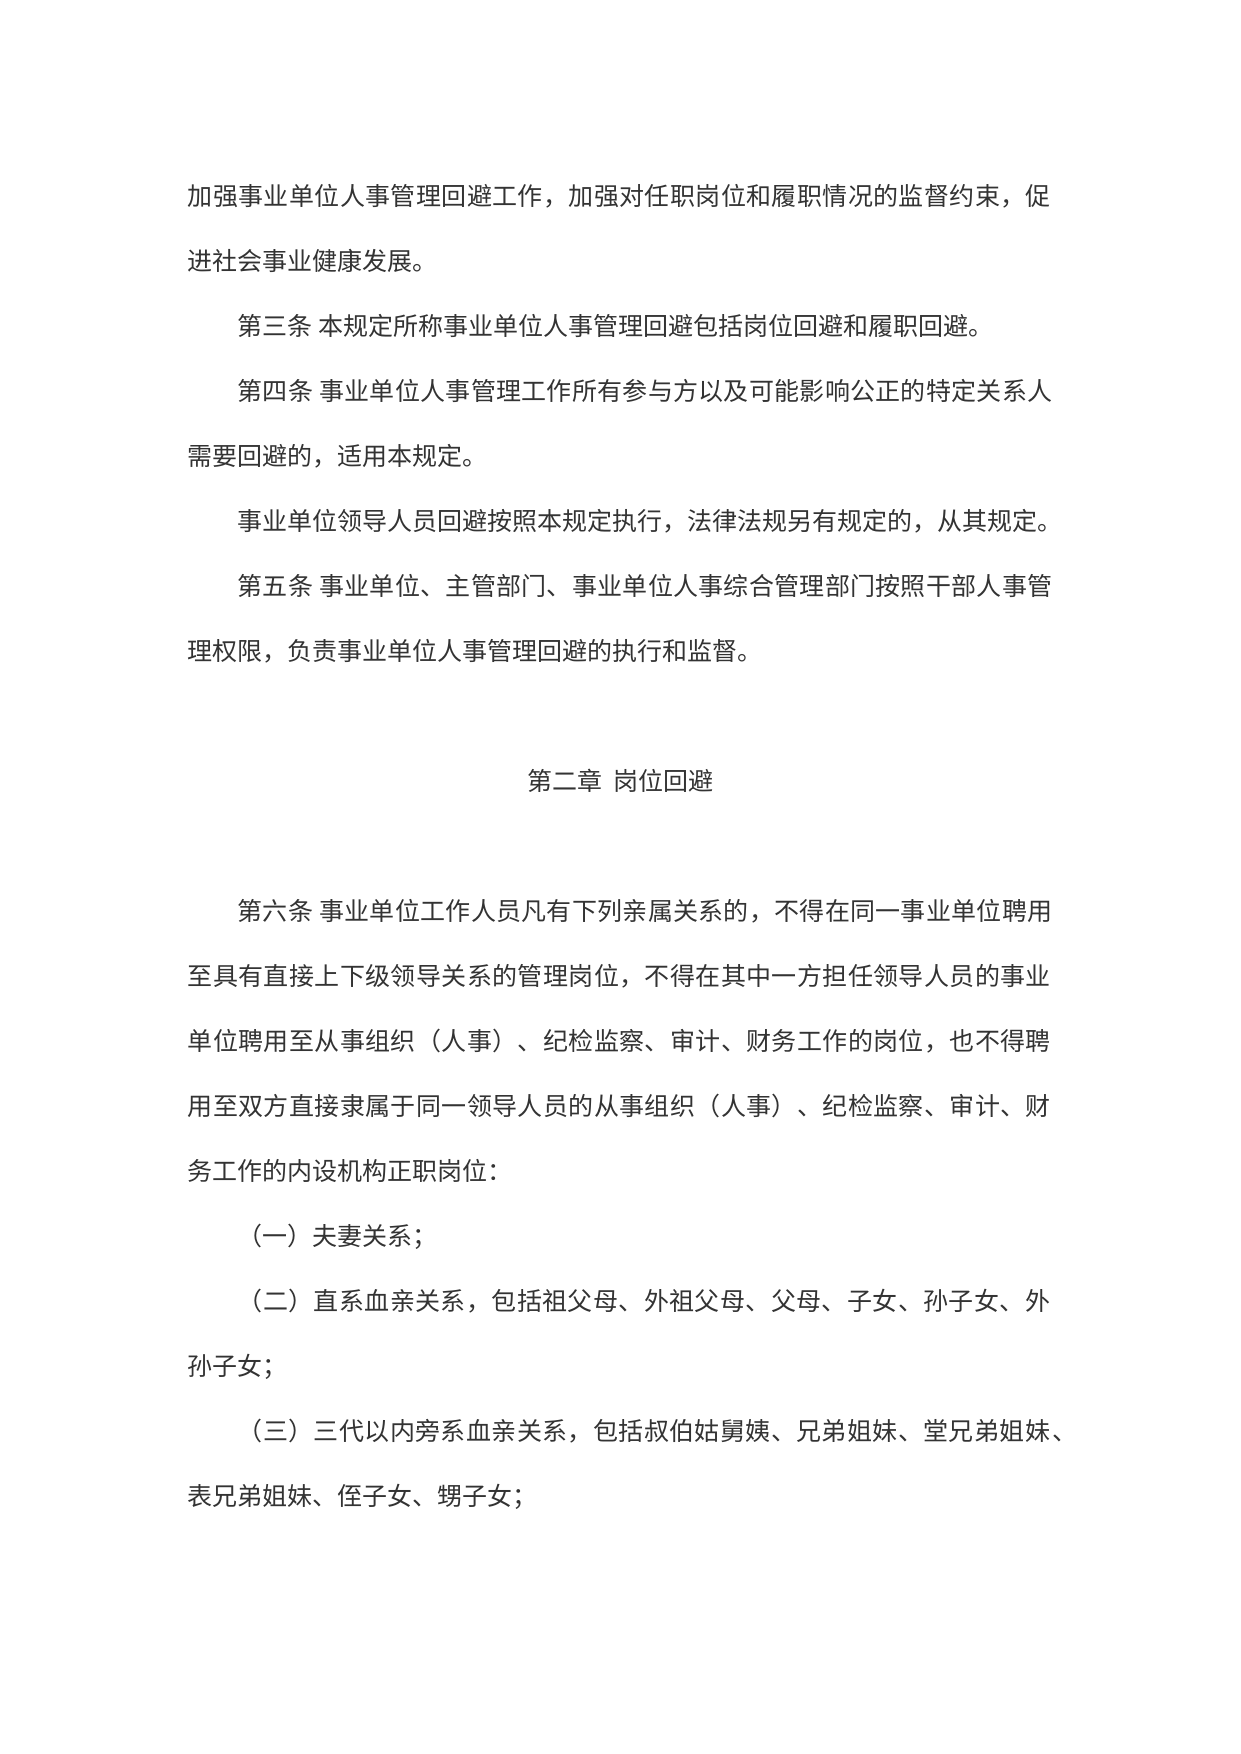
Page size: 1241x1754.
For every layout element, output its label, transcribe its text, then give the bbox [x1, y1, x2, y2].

text 第五条 事业单位、主管部门、事业单位人事综合管理部门按照干部人事管理权限，负责事业单位人事管理回避的执行和监督。 [187, 552, 1053, 682]
text 事业单位领导人员回避按照本规定执行，法律法规另有规定的，从其规定。 [187, 487, 1053, 552]
text （三）三代以内旁系血亲关系，包括叔伯姑舅姨、兄弟姐妹、堂兄弟姐妹、表兄弟姐妹、侄子女、甥子女； [187, 1397, 1053, 1527]
text 第三条 本规定所称事业单位人事管理回避包括岗位回避和履职回避。 [187, 292, 1053, 357]
text 第二章 岗位回避 [187, 747, 1053, 812]
text （二）直系血亲关系，包括祖父母、外祖父母、父母、子女、孙子女、外孙子女； [187, 1267, 1053, 1397]
text 第四条 事业单位人事管理工作所有参与方以及可能影响公正的特定关系人需要回避的，适用本规定。 [187, 357, 1053, 487]
text （一）夫妻关系； [187, 1202, 1053, 1267]
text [187, 162, 1053, 292]
text 第六条 事业单位工作人员凡有下列亲属关系的，不得在同一事业单位聘用至具有直接上下级领导关系的管理岗位，不得在其中一方担任领导人员的事业单位聘用至从事组织（人事）、纪检监察、审计、财务工作的岗位，也不得聘用至双方直接隶属于同一领导人员的从事组织（人事）、纪检监察、审计、财务工作的内设机构正职岗位： [187, 877, 1053, 1202]
